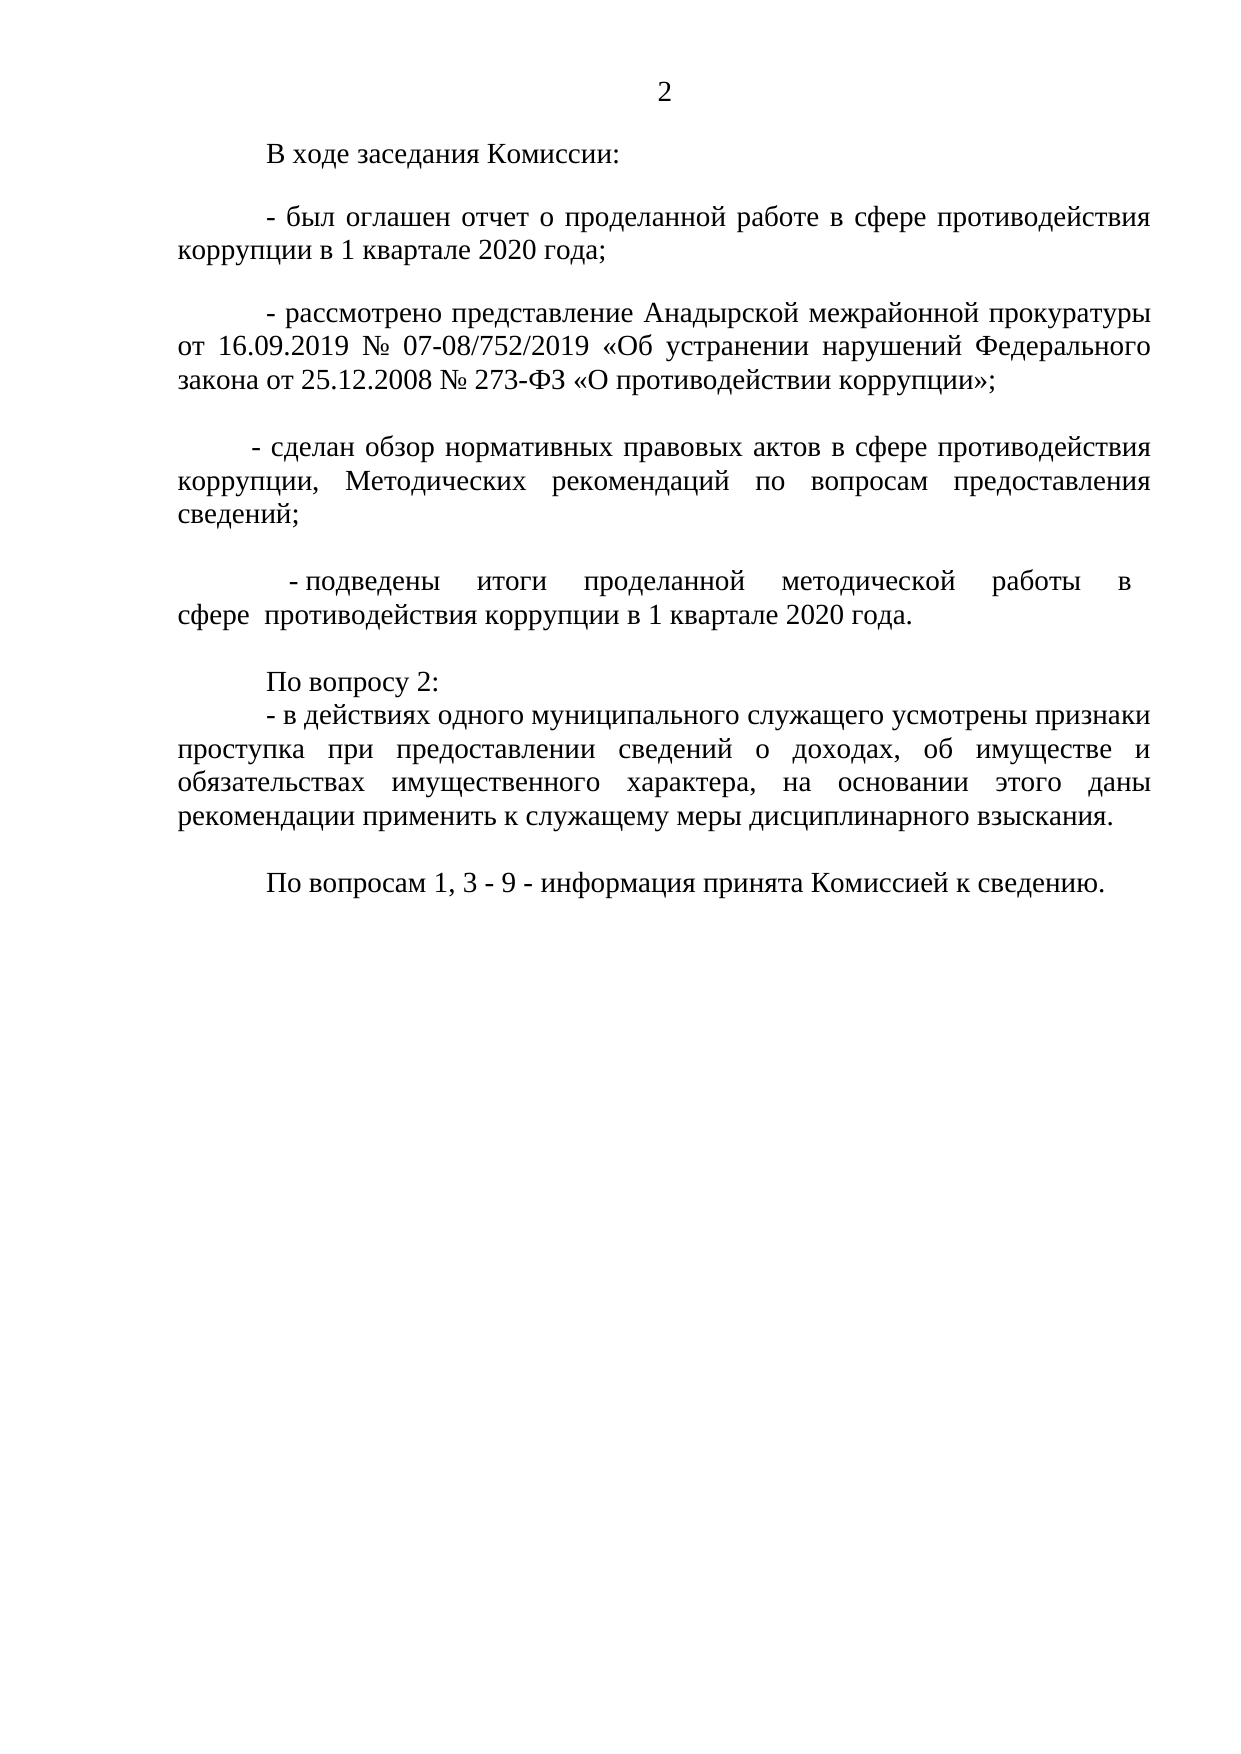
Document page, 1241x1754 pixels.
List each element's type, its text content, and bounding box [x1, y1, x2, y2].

list По вопросам 1, 3 - 9 - информация принята Комиссией к сведению. [177, 865, 1152, 899]
text В ходе заседания Комиссии: [177, 136, 1152, 169]
list - подведены итоги проделанной методической работы в [288, 563, 1152, 597]
text - в действиях одного муниципального служащего усмотрены признаки проступка при предоставлении сведений о доходах, об имуществе и обязательствах имущественного характера, на основании этого даны рекомендации применить к служащему меры дисциплинарного взыскания. [177, 697, 1152, 832]
text - рассмотрено представление Анадырской межрайонной прокуратуры от 16.09.2019 № 07-08/752/2019 «Об устранении нарушений Федерального закона от 25.12.2008 № 273-ФЗ «О противодействии коррупции»; [177, 295, 1152, 396]
text По вопросу 2: [177, 664, 1152, 697]
text - был оглашен отчет о проделанной работе в сфере противодействия коррупции в 1 квартале 2020 года; [177, 199, 1152, 266]
text сфере противодействия коррупции в 1 квартале 2020 года. [177, 597, 1152, 630]
text - сделан обзор нормативных правовых актов в сфере противодействия коррупции, Методических рекомендаций по вопросам предоставления сведений; [177, 429, 1152, 530]
